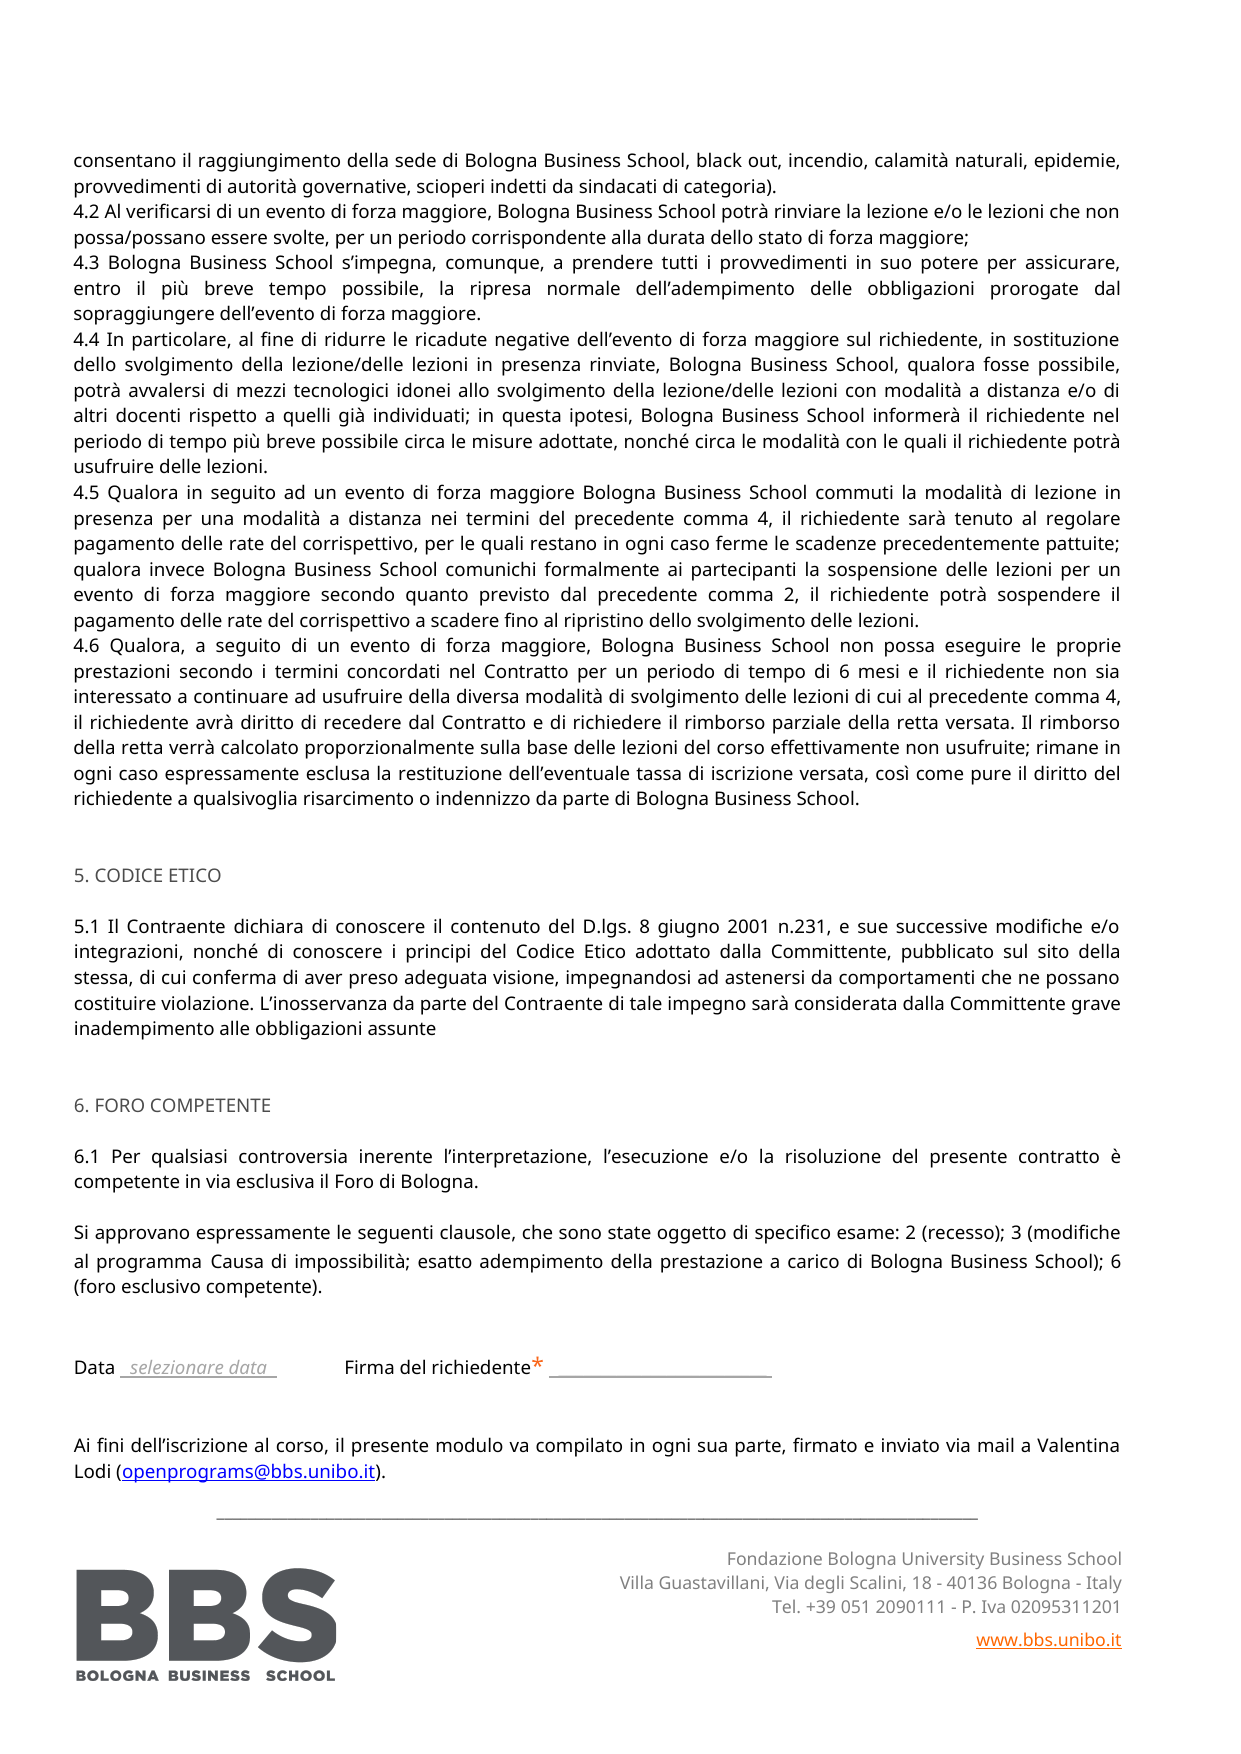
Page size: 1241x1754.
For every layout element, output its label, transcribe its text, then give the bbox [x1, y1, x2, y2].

text 4.4 In particolare, al fine di ridurre le ricadute negative dell’evento di forza maggiore sul richiedente, in sostituzione dello svolgimento della lezione/delle lezioni in presenza rinviate, Bologna Business School, qualora fosse possibile, potrà avvalersi di mezzi tecnologici idonei allo svolgimento della lezione/delle lezioni con modalità a distanza e/o di altri docenti rispetto a quelli già individuati; in questa ipotesi, Bologna Business School informerà il richiedente nel periodo di tempo più breve possibile circa le misure adottate, nonché circa le modalità con le quali il richiedente potrà usufruire delle lezioni. [73, 326, 1122, 479]
text Si approvano espressamente le seguenti clausole, che sono state oggetto di specifico esame: 2 (recesso); 3 (modifiche al programma Causa di impossibilità; esatto adempimento della prestazione a carico di Bologna Business School); 6 (foro esclusivo competente). [74, 1219, 1122, 1299]
text 6.1 Per qualsiasi controversia inerente l’interpretazione, l’esecuzione e/o la risoluzione del presente contratto è competente in via esclusiva il Foro di Bologna. [74, 1143, 1122, 1194]
text 4.5 Qualora in seguito ad un evento di forza maggiore Bologna Business School commuti la modalità di lezione in presenza per una modalità a distanza nei termini del precedente comma 4, il richiedente sarà tenuto al regolare pagamento delle rate del corrispettivo, per le quali restano in ogni caso ferme le scadenze precedentemente pattuite; qualora invece Bologna Business School comunichi formalmente ai partecipanti la sospensione delle lezioni per un evento di forza maggiore secondo quanto previsto dal precedente comma 2, il richiedente potrà sospendere il pagamento delle rate del corrispettivo a scadere fino al ripristino dello svolgimento delle lezioni. [73, 479, 1122, 632]
text 5. CODICE ETICO [74, 862, 1122, 888]
picture [76, 1568, 337, 1681]
text 5.1 Il Contraente dichiara di conoscere il contenuto del D.lgs. 8 giugno 2001 n.231, e sue successive modifiche e/o integrazioni, nonché di conoscere i principi del Codice Etico adottato dalla Committente, pubblicato sul sito della stessa, di cui conferma di aver preso adeguata visione, impegnandosi ad astenersi da comportamenti che ne possano costituire violazione. L’inosservanza da parte del Contraente di tale impegno sarà considerata dalla Committente grave inadempimento alle obbligazioni assunte [74, 913, 1122, 1041]
text 4.6 Qualora, a seguito di un evento di forza maggiore, Bologna Business School non possa eseguire le proprie prestazioni secondo i termini concordati nel Contratto per un periodo di tempo di 6 mesi e il richiedente non sia interessato a continuare ad usufruire della diversa modalità di svolgimento delle lezioni di cui al precedente comma 4, il richiedente avrà diritto di recedere dal Contratto e di richiedere il rimborso parziale della retta versata. Il rimborso della retta verrà calcolato proporzionalmente sulla base delle lezioni del corso effettivamente non usufruite; rimane in ogni caso espressamente esclusa la restituzione dell’eventuale tassa di iscrizione versata, così come pure il diritto del richiedente a qualsivoglia risarcimento o indennizzo da parte di Bologna Business School. [73, 632, 1122, 811]
text 4.3 Bologna Business School s’impegna, comunque, a prendere tutti i provvedimenti in suo potere per assicurare, entro il più breve tempo possibile, la ripresa normale dell’adempimento delle obbligazioni prorogate dal sopraggiungere dell’evento di forza maggiore. [73, 250, 1122, 326]
text Ai fini dell’iscrizione al corso, il presente modulo va compilato in ogni sua parte, firmato e inviato via mail a Valentina Lodi (openprograms@bbs.unibo.it). [74, 1433, 1122, 1484]
text 4.2 Al verificarsi di un evento di forza maggiore, Bologna Business School potrà rinviare la lezione e/o le lezioni che non possa/possano essere svolte, per un periodo corrispondente alla durata dello stato di forza maggiore; [73, 199, 1122, 250]
text Data Firma del richiedente* [74, 1350, 1122, 1382]
text 6. FORO COMPETENTE [74, 1092, 1122, 1117]
